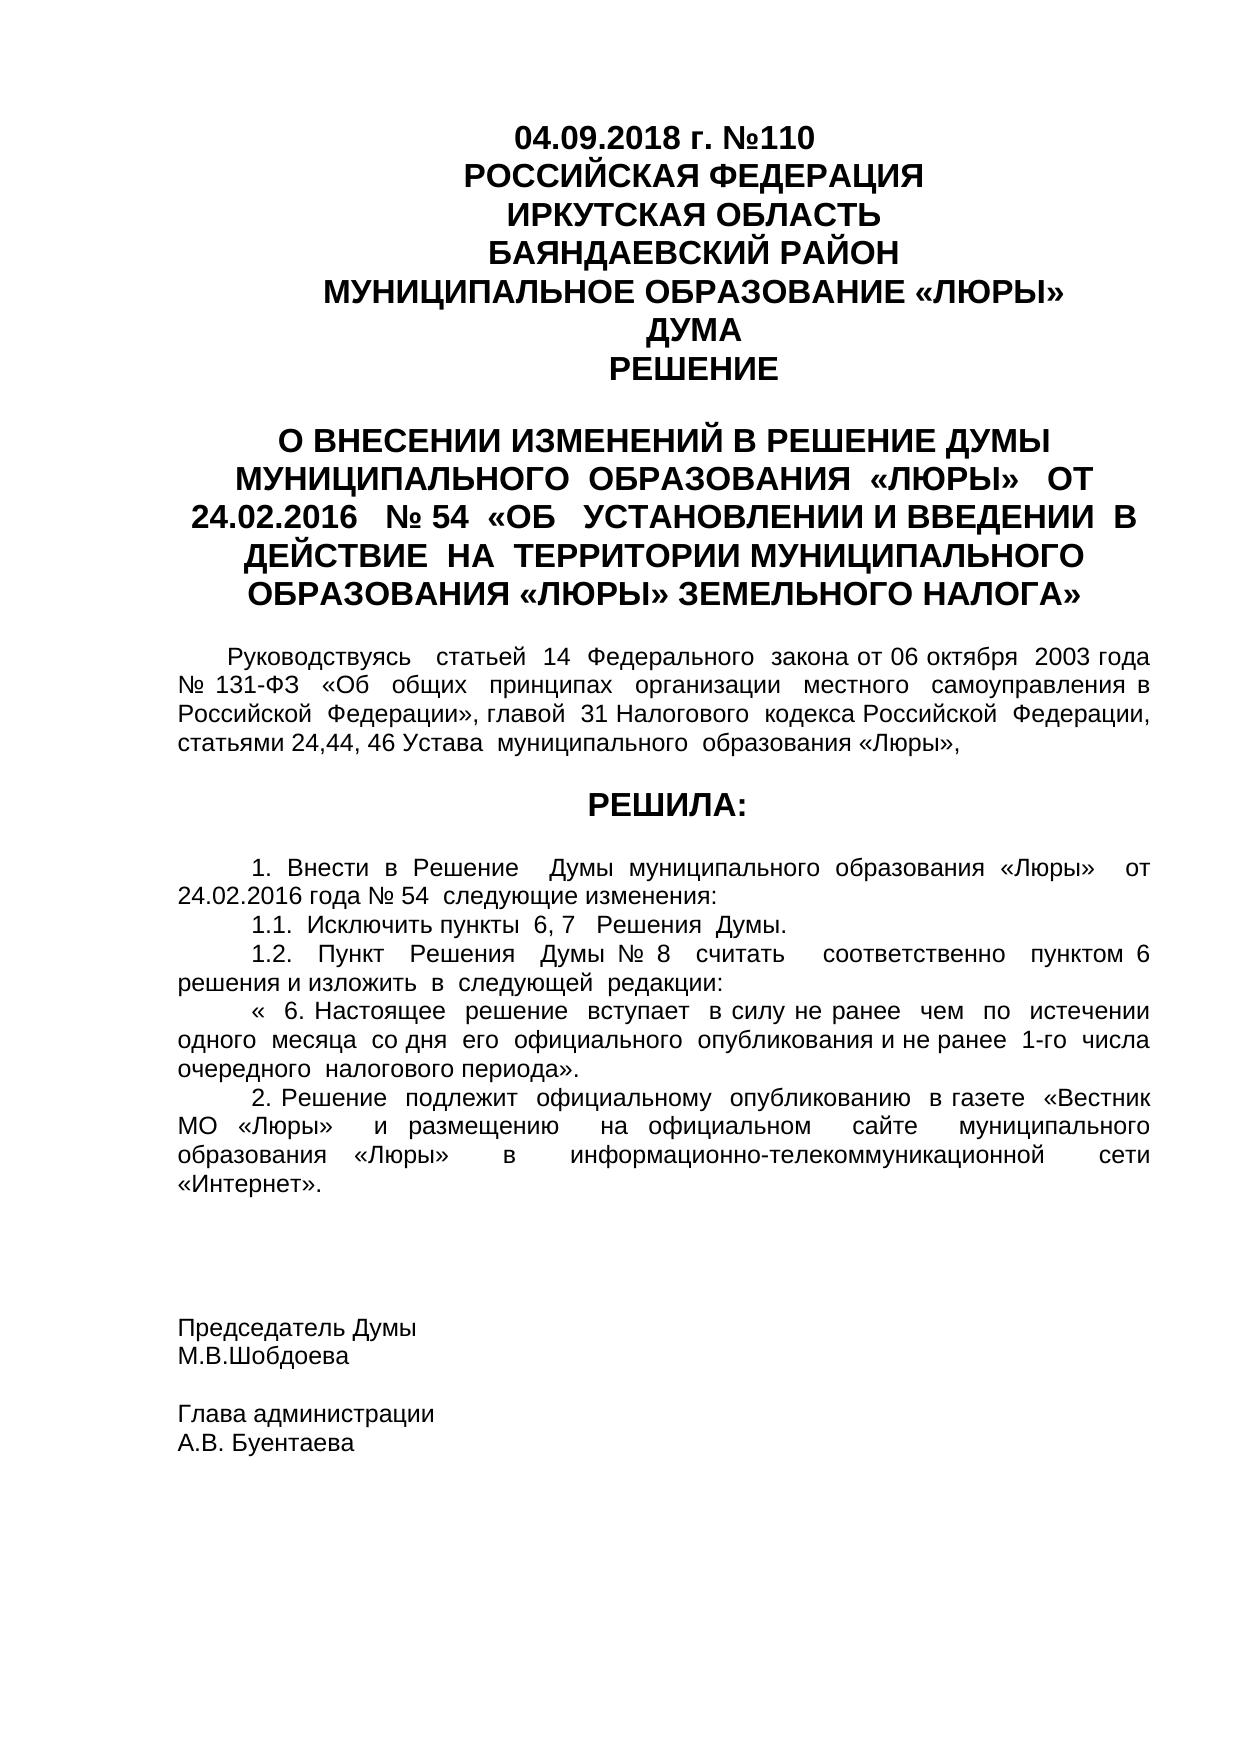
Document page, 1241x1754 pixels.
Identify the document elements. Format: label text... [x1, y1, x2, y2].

title ИРКУТСКАЯ ОБЛАСТЬ [177, 195, 1152, 233]
title МУНИЦИПАЛЬНОЕ ОБРАЗОВАНИЕ «ЛЮРЫ» [177, 272, 1152, 310]
title РЕШЕНИЕ [177, 349, 1152, 387]
text О ВНЕСЕНИИ ИЗМЕНЕНИЙ В РЕШЕНИЕ ДУМЫ МУНИЦИПАЛЬНОГО ОБРАЗОВАНИЯ «ЛЮРЫ» ОТ 24.02.2016 № 54 «ОБ УСТАНОВЛЕНИИ И ВВЕДЕНИИ В ДЕЙСТВИЕ НА ТЕРРИТОРИИ МУНИЦИПАЛЬНОГО ОБРАЗОВАНИЯ «ЛЮРЫ» ЗЕМЕЛЬНОГО НАЛОГА» [177, 421, 1152, 613]
title БАЯНДАЕВСКИЙ РАЙОН [177, 233, 1152, 272]
text Глава администрации [177, 1399, 1152, 1428]
title ДУМА [177, 310, 1152, 349]
title РОССИЙСКАЯ ФЕДЕРАЦИЯ [177, 157, 1152, 195]
text Руководствуясь статьей 14 Федерального закона от 06 октября 2003 года № 131-ФЗ «Об общих принципах организации местного самоуправления в Российской Федерации», главой 31 Налогового кодекса Российской Федерации, статьями 24,44, 46 Устава муниципального образования «Люры», [177, 642, 1152, 757]
text « 6. Настоящее решение вступает в силу не ранее чем по истечении одного месяца со дня его официального опубликования и не ранее 1-го числа очередного налогового периода». [177, 996, 1152, 1083]
text РЕШИЛА: [177, 785, 1152, 824]
text 1.2. Пункт Решения Думы № 8 считать соответственно пунктом 6 решения и изложить в следующей редакции: [177, 939, 1152, 996]
text 1.1. Исключить пункты 6, 7 Решения Думы. [177, 910, 1152, 939]
text Председатель Думы [177, 1313, 1152, 1341]
text 04.09.2018 г. №110 [177, 118, 1152, 157]
text 1. Внести в Решение Думы муниципального образования «Люры» от 24.02.2016 года № 54 следующие изменения: [177, 853, 1152, 910]
text А.В. Буентаева [177, 1428, 1152, 1456]
text М.В.Шобдоева [177, 1341, 1152, 1370]
text 2. Решение подлежит официальному опубликованию в газете «Вестник МО «Люры» и размещению на официальном сайте муниципального образования «Люры» в информационно-телекоммуникационной сети «Интернет». [177, 1083, 1152, 1198]
